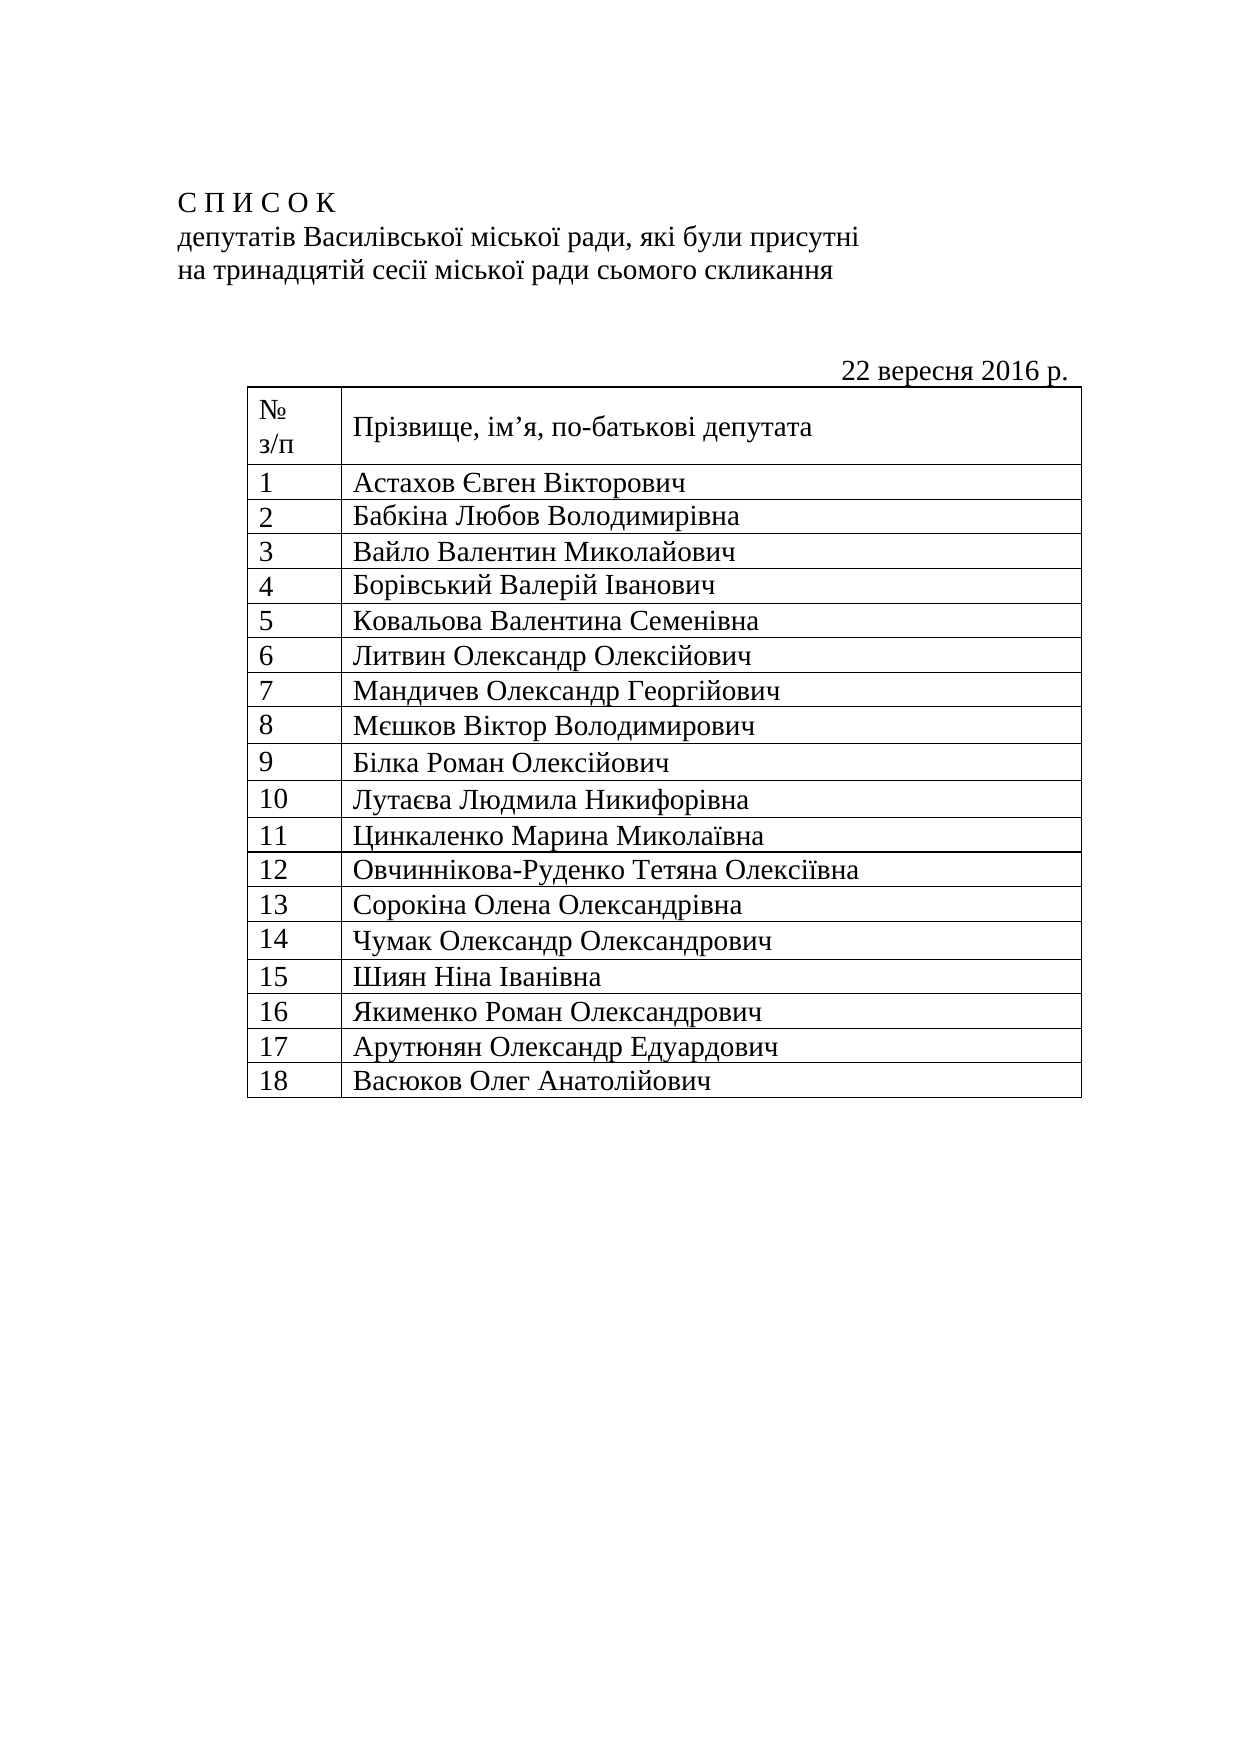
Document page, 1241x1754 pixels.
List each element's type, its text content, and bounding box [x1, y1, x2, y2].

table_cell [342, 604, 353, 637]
table_cell Литвин Олександр Олексійович [342, 638, 1081, 672]
table_cell 1 [248, 465, 341, 499]
table_cell Бабкіна Любов Володимирівна [342, 500, 1081, 533]
table_cell 8 [248, 707, 341, 743]
table_cell Арутюнян Олександр Едуардович [342, 1029, 1081, 1062]
table_cell 15 [248, 960, 341, 993]
table_cell Чумак Олександр Олександрович [342, 922, 1081, 958]
table_header Прізвище, ім’я, по-батькові депутата [342, 388, 1081, 464]
table_cell 7 [248, 673, 341, 706]
table_cell 4 [248, 569, 341, 602]
table_cell 12 [248, 853, 341, 886]
table_cell Овчиннікова-Руденко Тетяна Олексіївна [342, 853, 1081, 886]
table_cell Борівський Валерій Іванович [342, 569, 1081, 602]
table_cell Вайло Валентин Миколайович [342, 534, 1081, 568]
table_cell Цинкаленко Марина Миколаївна [342, 818, 1081, 851]
table_cell 2 [248, 500, 341, 533]
table_cell Мандичев Олександр Георгійович [342, 673, 1081, 706]
table_cell Лутаєва Людмила Никифорівна [342, 781, 1081, 817]
table_cell 16 [248, 994, 341, 1028]
table_cell 5 [248, 604, 341, 637]
table_cell 6 [248, 638, 341, 672]
table_cell Васюков Олег Анатолійович [342, 1063, 1081, 1097]
text С П И С О К [177, 185, 1152, 219]
table_cell 18 [248, 1063, 341, 1097]
text на тринадцятій сесії міської ради сьомого скликання [177, 252, 1152, 286]
table_cell 17 [248, 1029, 341, 1062]
table_cell 11 [248, 818, 341, 851]
text 22 вересня 2016 р. [177, 353, 1152, 386]
table_cell Сорокіна Олена Олександрівна [342, 887, 1081, 921]
table_cell 13 [248, 887, 341, 921]
table_cell 9 [248, 744, 341, 780]
table_cell Білка Роман Олексійович [342, 744, 1081, 780]
table_cell 10 [248, 781, 341, 817]
table_cell Мєшков Віктор Володимирович [342, 707, 1081, 743]
table_cell Астахов Євген Вікторович [342, 465, 1081, 499]
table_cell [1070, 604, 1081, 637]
table_cell Якименко Роман Олександрович [342, 994, 1081, 1028]
table_header № з/п [248, 388, 341, 464]
table_cell 3 [248, 534, 341, 568]
table_cell Шиян Ніна Іванівна [342, 960, 1081, 993]
table_cell 14 [248, 922, 341, 958]
text депутатів Василівської міської ради, які були присутні [177, 219, 1152, 252]
